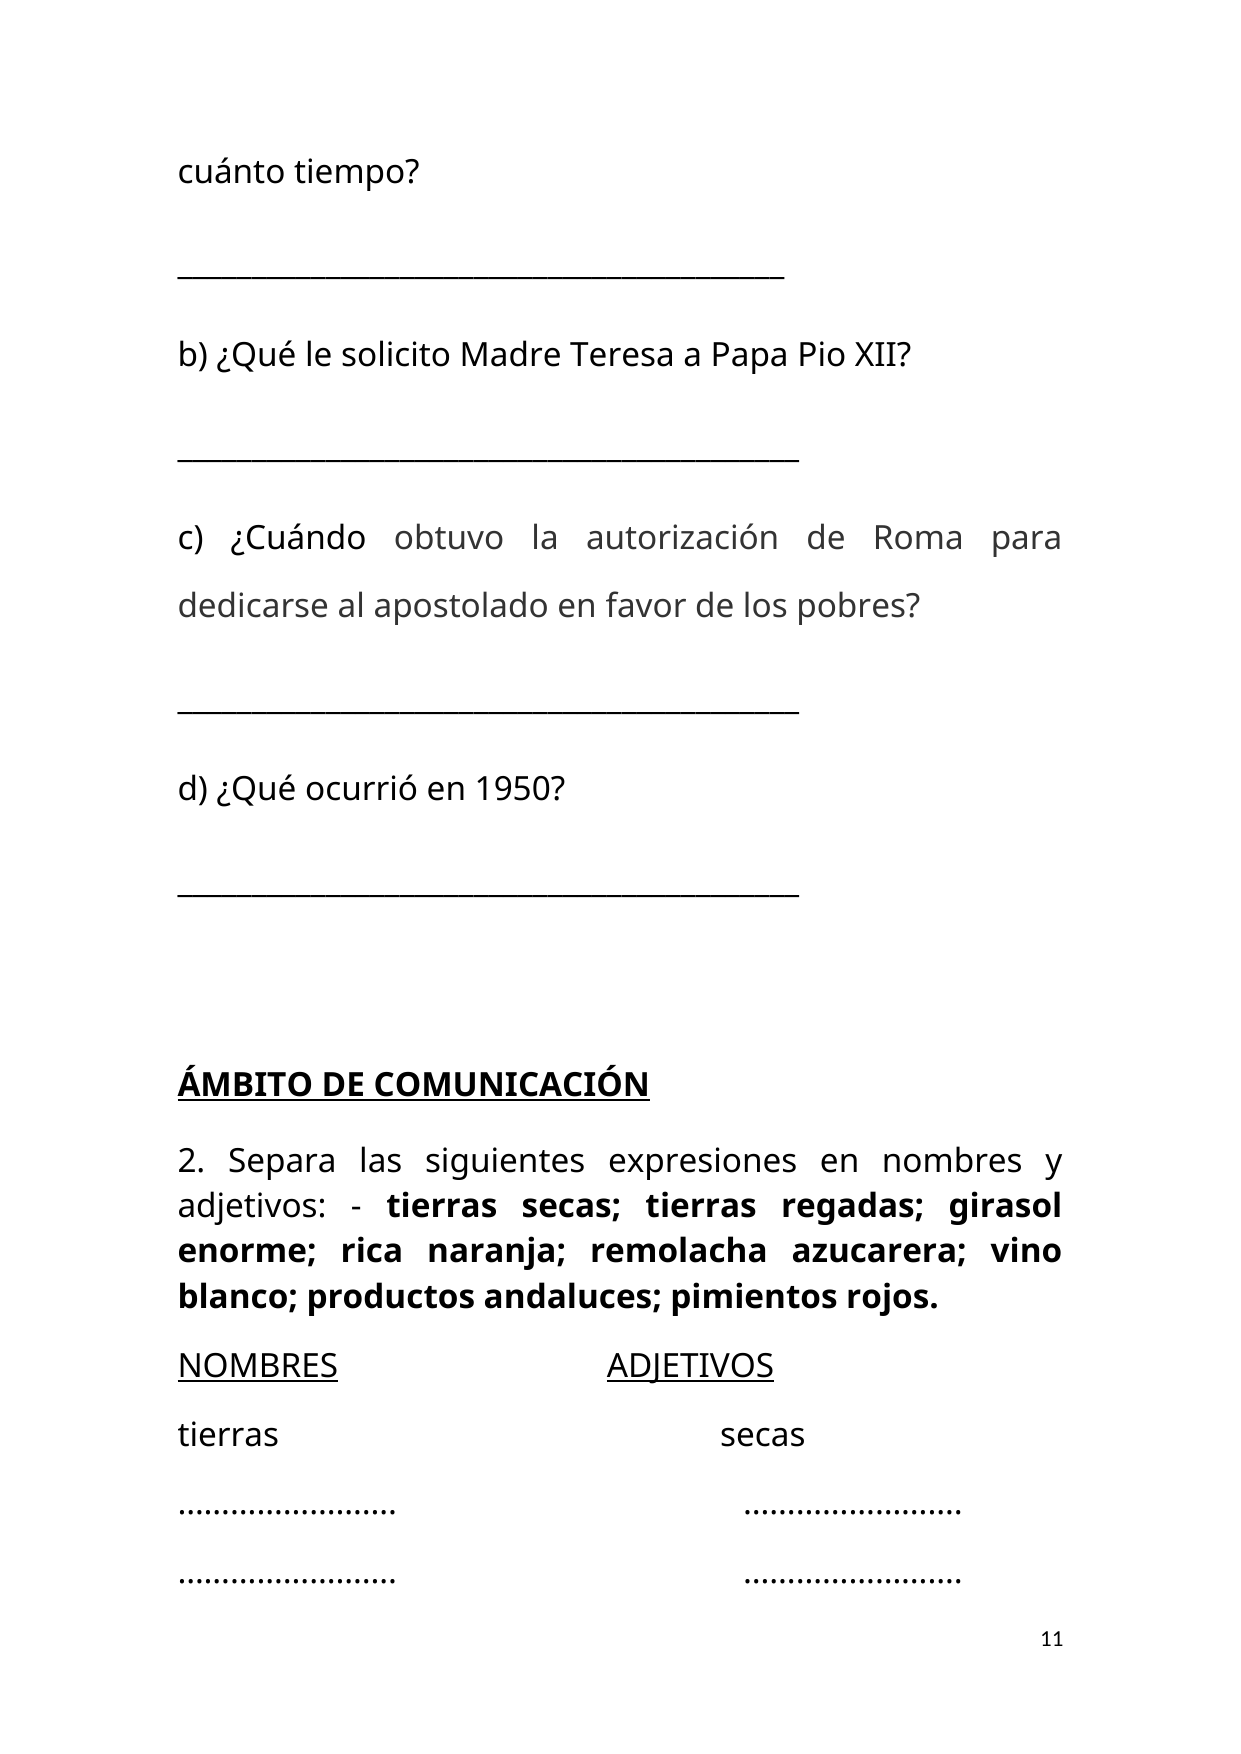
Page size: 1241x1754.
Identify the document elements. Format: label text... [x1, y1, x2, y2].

text ……………………. ……………………. [177, 1548, 1063, 1593]
text NOMBRES ADJETIVOS [177, 1341, 1063, 1387]
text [177, 148, 1063, 193]
text _________________________________________ [177, 239, 1063, 284]
text __________________________________________ [177, 673, 1063, 719]
text ÁMBITO DE COMUNICACIÓN [177, 1061, 1063, 1106]
text __________________________________________ [177, 857, 1063, 902]
text tierras secas [177, 1410, 1063, 1456]
text ……………………. ……………………. [177, 1479, 1063, 1524]
text c) ¿Cuándo obtuvo la autorización de Roma para dedicarse al apostolado en favor de los pobres? [177, 514, 1063, 627]
text __________________________________________ [177, 422, 1063, 468]
text d) ¿Qué ocurrió en 1950? [177, 765, 1063, 811]
text 2. Separa las siguientes expresiones en nombres y adjetivos: - tierras secas; tierras regadas; girasol enorme; rica naranja; remolacha azucarera; vino blanco; productos andaluces; pimientos rojos. [177, 1136, 1063, 1318]
text b) ¿Qué le solicito Madre Teresa a Papa Pio XII? [177, 331, 1063, 376]
